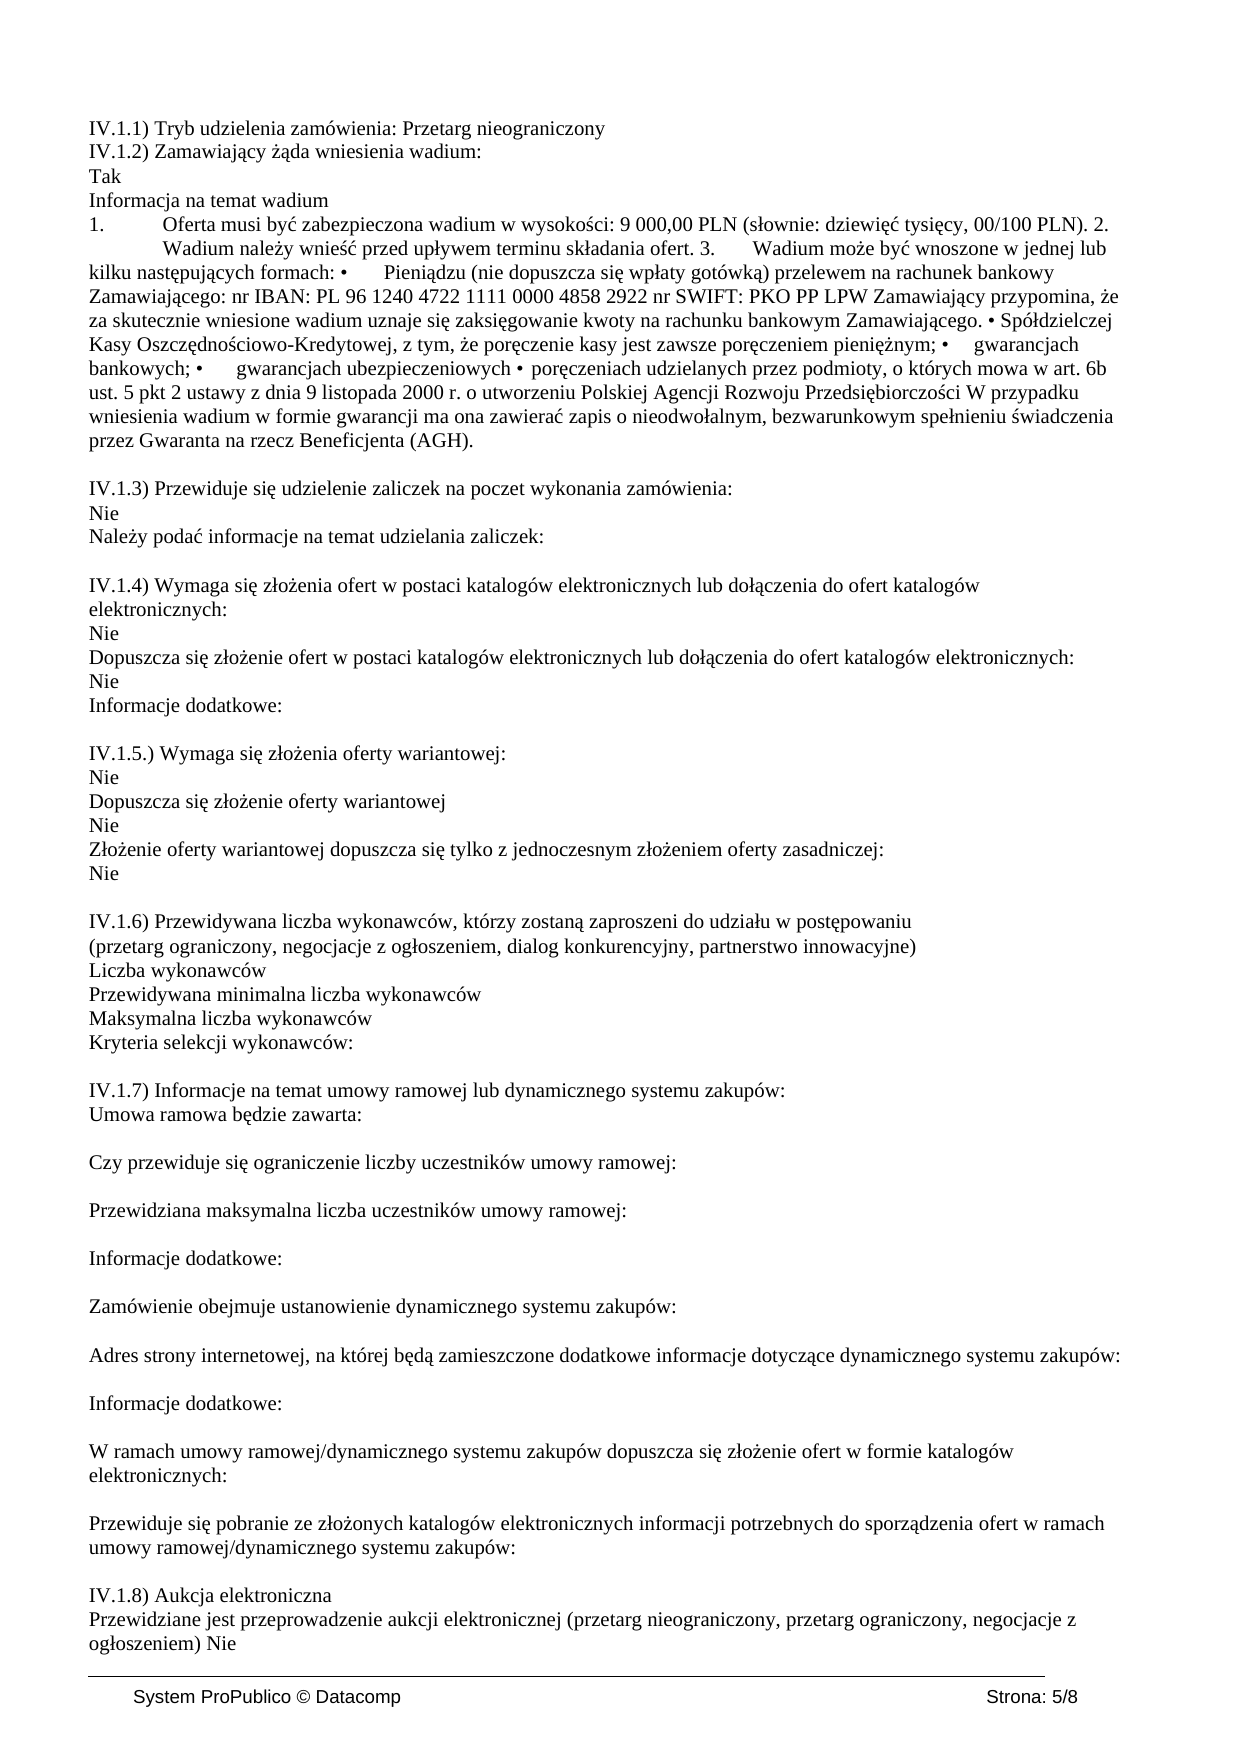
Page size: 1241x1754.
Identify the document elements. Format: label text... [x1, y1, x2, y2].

text Tak [89, 163, 1122, 188]
text IV.1.8) Aukcja elektroniczna [89, 1583, 1122, 1607]
text Czy przewiduje się ograniczenie liczby uczestników umowy ramowej: [89, 1150, 1122, 1174]
text IV.1.3) Przewiduje się udzielenie zaliczek na poczet wykonania zamówienia: [89, 476, 1122, 500]
text Informacje dodatkowe: [89, 1246, 1122, 1270]
text IV.1.2) Zamawiający żąda wniesienia wadium: [89, 139, 1122, 163]
text W ramach umowy ramowej/dynamicznego systemu zakupów dopuszcza się złożenie ofert w formie katalogów elektronicznych: [89, 1439, 1122, 1487]
text IV.1.6) Przewidywana liczba wykonawców, którzy zostaną zaproszeni do udziału w postępowaniu [89, 909, 1122, 933]
text Przewidywana minimalna liczba wykonawców [89, 982, 1122, 1006]
text Kryteria selekcji wykonawców: [89, 1030, 1122, 1054]
text Nie [89, 861, 1122, 885]
text Przewidziane jest przeprowadzenie aukcji elektronicznej (przetarg nieograniczony, przetarg ograniczony, negocjacje z ogłoszeniem) Nie [89, 1607, 1122, 1655]
text Nie [89, 621, 1122, 645]
text Dopuszcza się złożenie ofert w postaci katalogów elektronicznych lub dołączenia do ofert katalogów elektronicznych: [89, 645, 1122, 669]
text Umowa ramowa będzie zawarta: [89, 1102, 1122, 1126]
text IV.1.4) Wymaga się złożenia ofert w postaci katalogów elektronicznych lub dołączenia do ofert katalogów elektronicznych: [89, 573, 1122, 621]
text Informacje dodatkowe: [89, 1391, 1122, 1415]
text Nie [89, 500, 1122, 524]
text Maksymalna liczba wykonawców [89, 1006, 1122, 1030]
text Zamówienie obejmuje ustanowienie dynamicznego systemu zakupów: [89, 1294, 1122, 1318]
text Informacje dodatkowe: [89, 693, 1122, 717]
text Złożenie oferty wariantowej dopuszcza się tylko z jednoczesnym złożeniem oferty zasadniczej: [89, 837, 1122, 861]
text Należy podać informacje na temat udzielania zaliczek: [89, 524, 1122, 548]
text Przewidziana maksymalna liczba uczestników umowy ramowej: [89, 1198, 1122, 1222]
text IV.1.1) Tryb udzielenia zamówienia: Przetarg nieograniczony [89, 115, 1122, 139]
text Informacja na temat wadium [89, 188, 1122, 212]
text (przetarg ograniczony, negocjacje z ogłoszeniem, dialog konkurencyjny, partnerstwo innowacyjne) [89, 933, 1122, 958]
text Dopuszcza się złożenie oferty wariantowej [89, 789, 1122, 813]
text IV.1.5.) Wymaga się złożenia oferty wariantowej: [89, 741, 1122, 765]
text Nie [89, 813, 1122, 837]
text Nie [89, 669, 1122, 693]
text Nie [89, 765, 1122, 789]
text 1. Oferta musi być zabezpieczona wadium w wysokości: 9 000,00 PLN (słownie: dziewięć tysięcy, 00/100 PLN). 2. Wadium należy wnieść przed upływem terminu składania ofert. 3. Wadium może być wnoszone w jednej lub kilku następujących formach: • Pieniądzu (nie dopuszcza się wpłaty gotówką) przelewem na rachunek bankowy Zamawiającego: nr IBAN: PL 96 1240 4722 1111 0000 4858 2922 nr SWIFT: PKO PP LPW Zamawiający przypomina, że za skutecznie wniesione wadium uznaje się zaksięgowanie kwoty na rachunku bankowym Zamawiającego. • Spółdzielczej Kasy Oszczędnościowo-Kredytowej, z tym, że poręczenie kasy jest zawsze poręczeniem pieniężnym; • gwarancjach bankowych; • gwarancjach ubezpieczeniowych • poręczeniach udzielanych przez podmioty, o których mowa w art. 6b ust. 5 pkt 2 ustawy z dnia 9 listopada 2000 r. o utworzeniu Polskiej Agencji Rozwoju Przedsiębiorczości W przypadku wniesienia wadium w formie gwarancji ma ona zawierać zapis o nieodwołalnym, bezwarunkowym spełnieniu świadczenia przez Gwaranta na rzecz Beneficjenta (AGH). [89, 212, 1122, 452]
text Liczba wykonawców [89, 958, 1122, 982]
text Przewiduje się pobranie ze złożonych katalogów elektronicznych informacji potrzebnych do sporządzenia ofert w ramach umowy ramowej/dynamicznego systemu zakupów: [89, 1511, 1122, 1559]
text IV.1.7) Informacje na temat umowy ramowej lub dynamicznego systemu zakupów: [89, 1078, 1122, 1102]
text Adres strony internetowej, na której będą zamieszczone dodatkowe informacje dotyczące dynamicznego systemu zakupów: [89, 1343, 1122, 1367]
